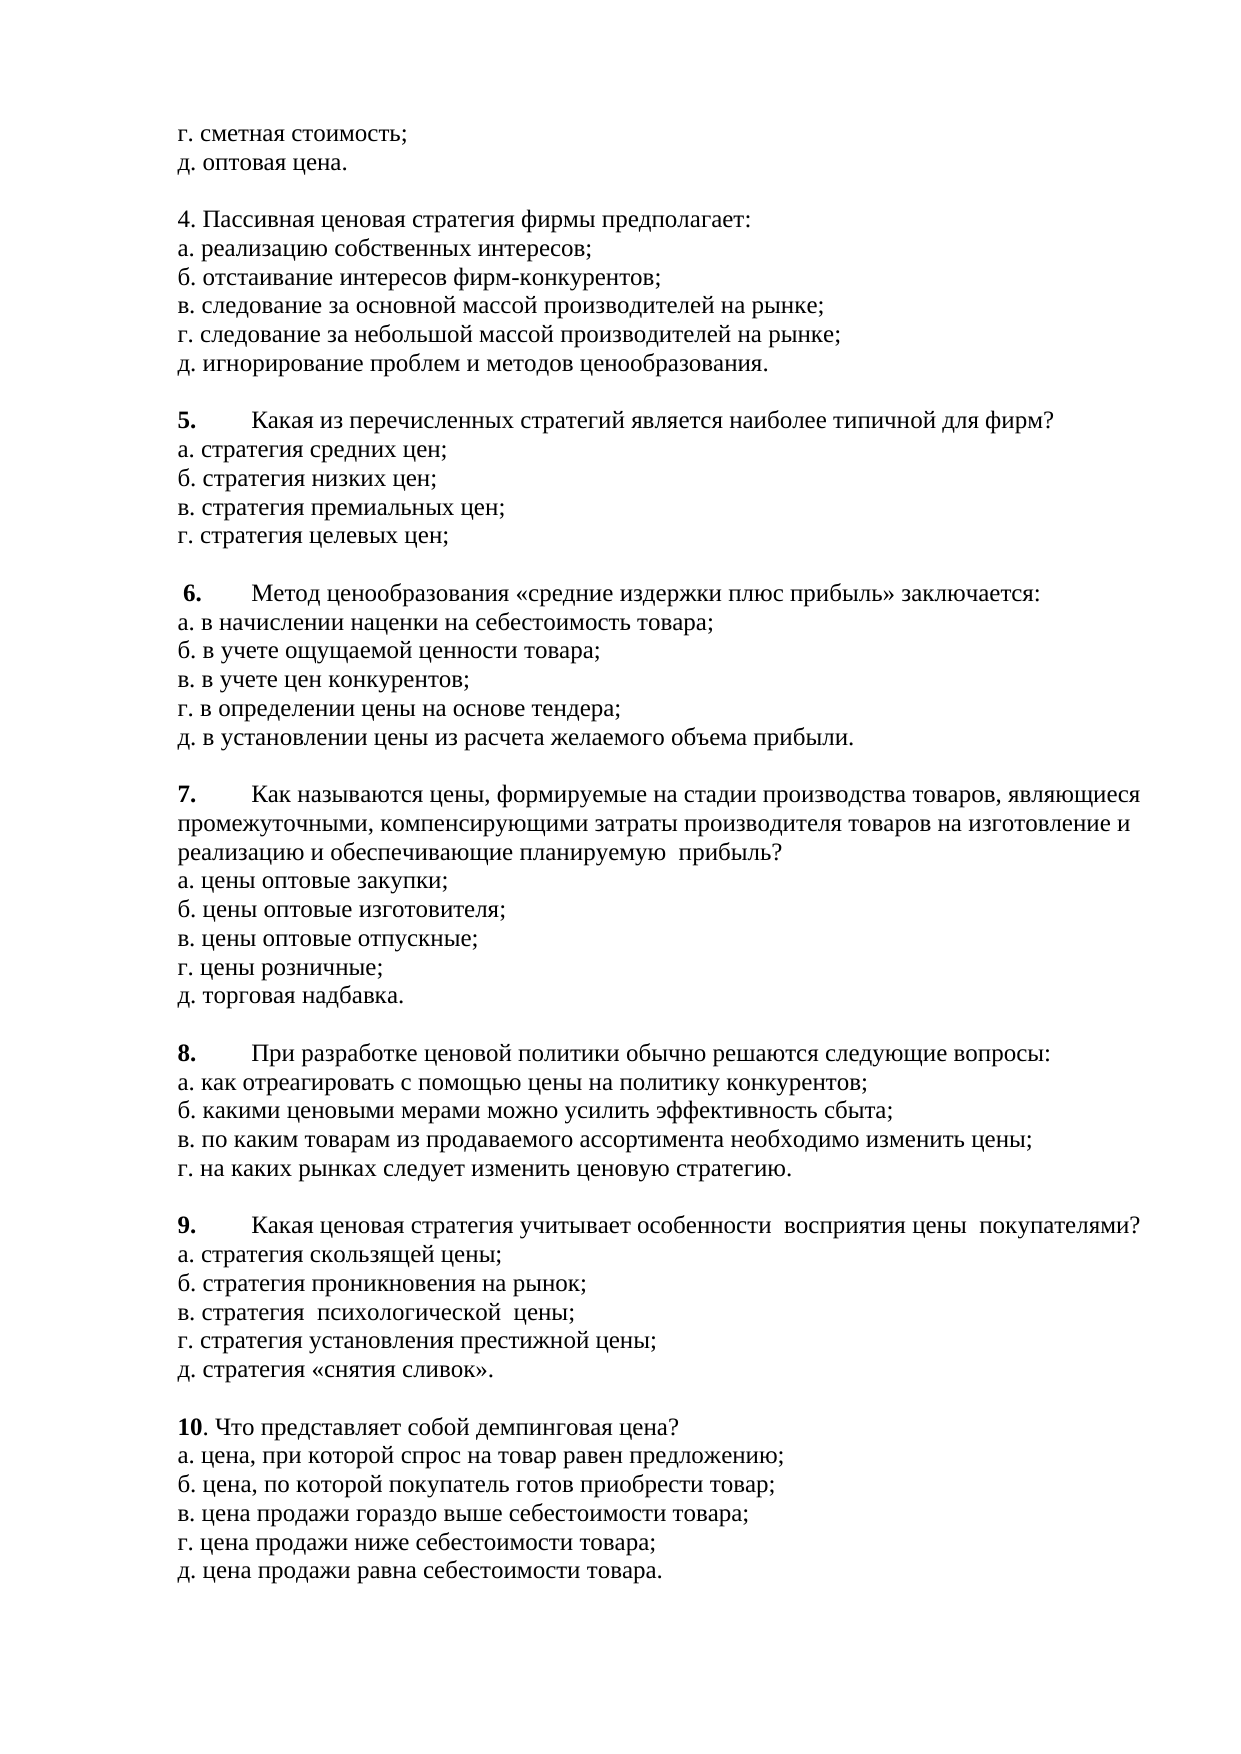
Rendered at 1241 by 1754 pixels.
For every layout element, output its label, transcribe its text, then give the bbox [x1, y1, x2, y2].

text в. стратегия психологической цены; [177, 1297, 1152, 1326]
text 10. Что представляет собой демпинговая цена? [177, 1412, 1152, 1441]
text в. по каким товарам из продаваемого ассортимента необходимо изменить цены; [177, 1124, 1152, 1153]
list Метод ценообразования «средние издержки плюс прибыль» заключается: [177, 578, 1152, 607]
text д. стратегия «снятия сливок». [177, 1354, 1152, 1383]
text б. цена, по которой покупатель готов приобрести товар; [177, 1469, 1152, 1498]
text б. стратегия проникновения на рынок; [177, 1268, 1152, 1297]
text г. стратегия установления престижной цены; [177, 1326, 1152, 1354]
text б. отстаивание интересов фирм-конкурентов; [177, 262, 1152, 291]
text д. оптовая цена. [177, 147, 1152, 176]
text д. в установлении цены из расчета желаемого объема прибыли. [177, 722, 1152, 751]
text в. цена продажи гораздо выше себестоимости товара; [177, 1498, 1152, 1527]
text д. игнорирование проблем и методов ценообразования. [177, 348, 1152, 377]
text д. цена продажи равна себестоимости товара. [177, 1556, 1152, 1584]
list Какая из перечисленных стратегий является наиболее типичной для фирм? а. стратегия средних цен; б. стратегия низких цен; в. стратегия премиальных цен; г. стратегия целевых цен; [177, 406, 1152, 578]
text а. как отреагировать с помощью цены на политику конкурентов; [177, 1067, 1152, 1096]
text а. в начислении наценки на себестоимость товара; [177, 607, 1152, 636]
list При разработке ценовой политики обычно решаются следующие вопросы: [177, 1038, 1152, 1067]
text г. следование за небольшой массой производителей на рынке; [177, 319, 1152, 348]
text г. в определении цены на основе тендера; [177, 693, 1152, 722]
text г. цена продажи ниже себестоимости товара; [177, 1527, 1152, 1556]
text в. следование за основной массой производителей на рынке; [177, 291, 1152, 319]
list Как называются цены, формируемые на стадии производства товаров, являющиеся промежуточными, компенсирующими затраты производителя товаров на изготовление и реализацию и обеспечивающие планируемую прибыль? а. цены оптовые закупки; б. цены оптовые изготовителя; в. цены оптовые отпускные; г. цены розничные; д. торговая надбавка. [177, 779, 1152, 1009]
text г. сметная стоимость; [177, 118, 1152, 147]
text а. стратегия скользящей цены; [177, 1239, 1152, 1268]
list Какая ценовая стратегия учитывает особенности восприятия цены покупателями? [177, 1211, 1152, 1239]
text б. в учете ощущаемой ценности товара; [177, 636, 1152, 664]
text г. на каких рынках следует изменить ценовую стратегию. [177, 1153, 1152, 1182]
text а. реализацию собственных интересов; [177, 233, 1152, 262]
text б. какими ценовыми мерами можно усилить эффективность сбыта; [177, 1096, 1152, 1124]
text в. в учете цен конкурентов; [177, 664, 1152, 693]
text 4. Пассивная ценовая стратегия фирмы предполагает: [177, 204, 1152, 233]
text а. цена, при которой спрос на товар равен предложению; [177, 1441, 1152, 1469]
